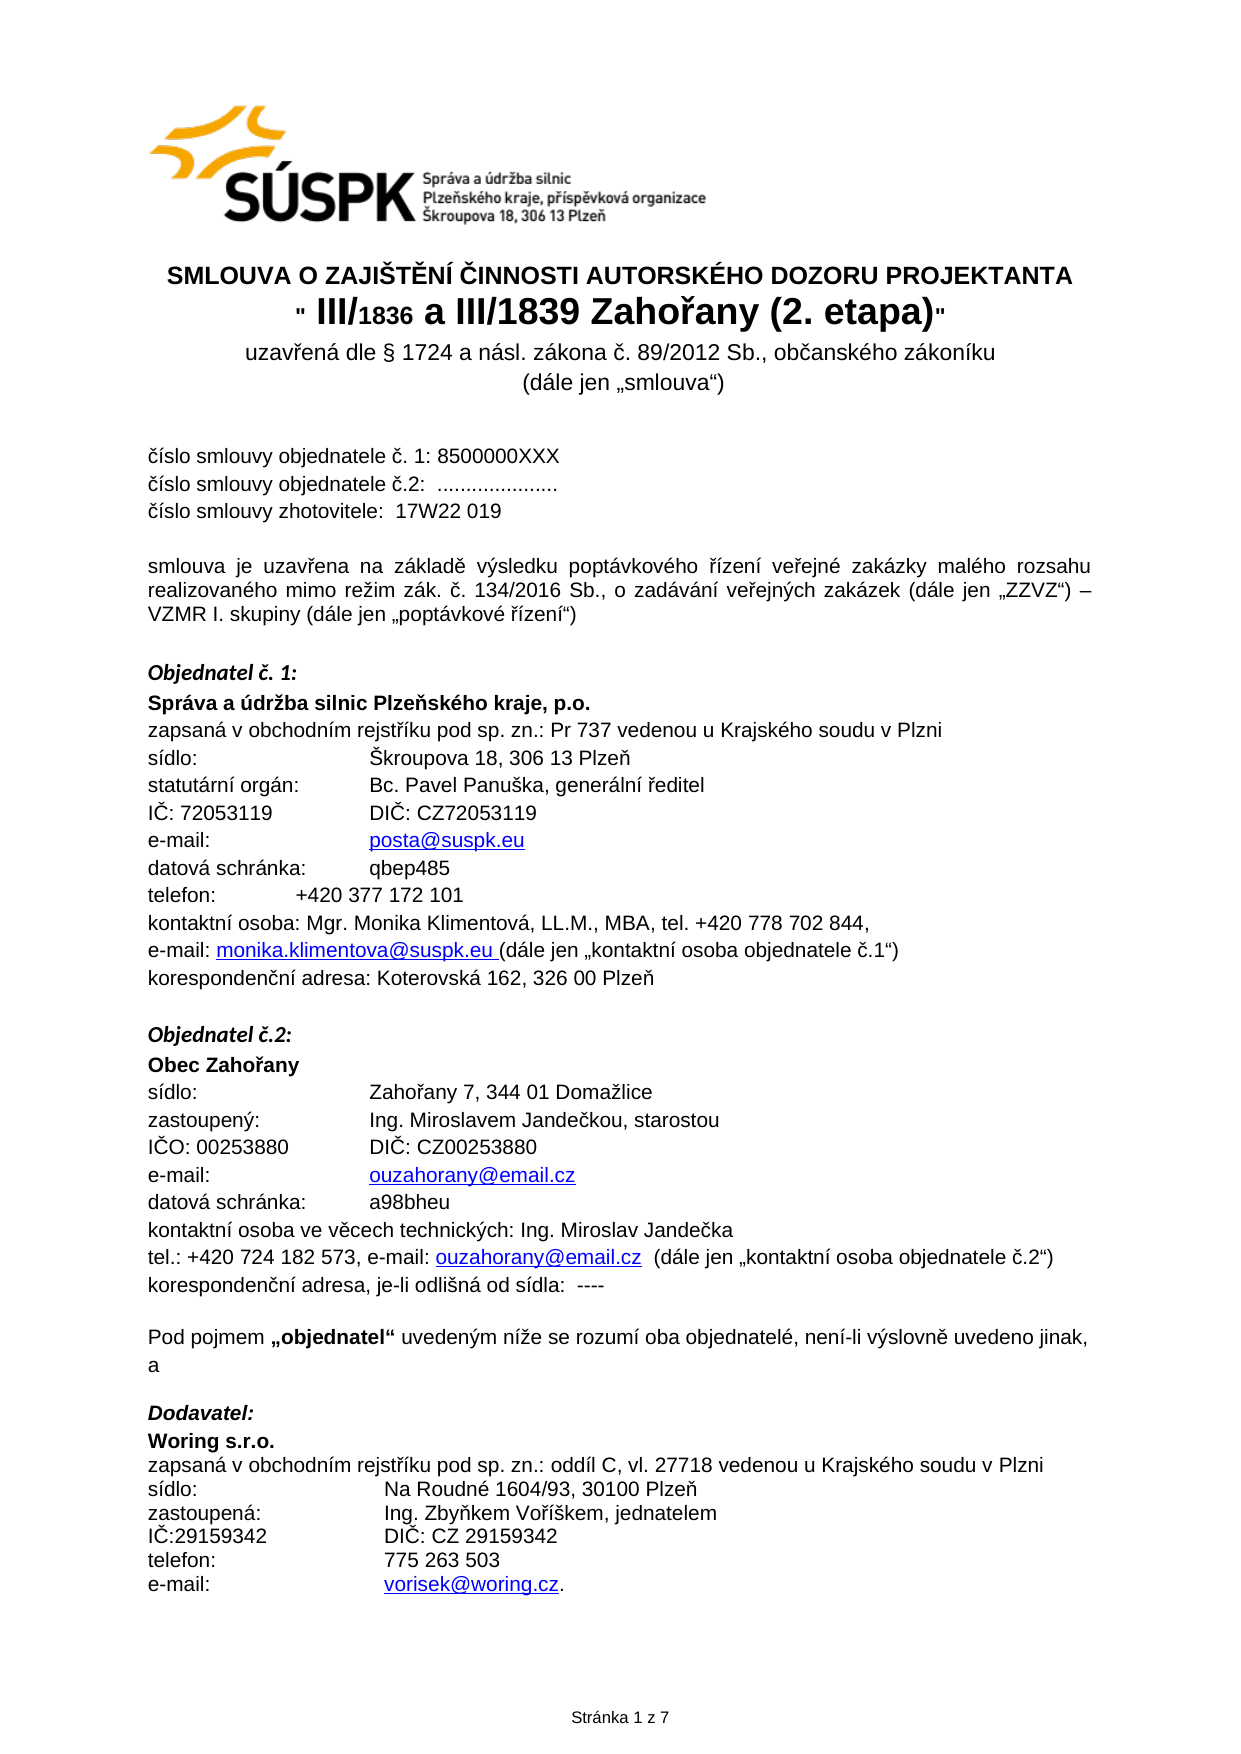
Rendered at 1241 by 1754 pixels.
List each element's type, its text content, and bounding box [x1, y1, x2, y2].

text SMLOUVA O ZAJIŠTĚNÍ ČINNOSTI AUTORSKÉHO DOZORU PROJEKTANTA [148, 261, 1093, 289]
text e-mail: monika.klimentova@suspk.eu (dále jen „kontaktní osoba objednatele č.1“) [148, 938, 1093, 962]
text sídlo: Zahořany 7, 344 01 Domažlice [148, 1080, 1093, 1104]
title uzavřená dle § 1724 a násl. zákona č. 89/2012 Sb., občanského zákoníku [148, 339, 1093, 365]
text zapsaná v obchodním rejstříku pod sp. zn.: Pr 737 vedenou u Krajského soudu v Plzni [148, 718, 1093, 742]
text Pod pojmem „objednatel“ uvedeným níže se rozumí oba objednatelé, není-li výslovně uvedeno jinak, a [148, 1325, 1093, 1377]
text IČ: 72053119 DIČ: CZ72053119 [148, 801, 1093, 824]
text Objednatel č.2: [148, 1021, 1093, 1048]
text e-mail: vorisek@woring.cz. [148, 1572, 1093, 1596]
text Objednatel č. 1: [148, 658, 1093, 686]
text zastoupená: Ing. Zbyňkem Voříškem, jednatelem [148, 1500, 1093, 1524]
text Woring s.r.o. [148, 1428, 1093, 1452]
text kontaktní osoba ve věcech technických: Ing. Miroslav Jandečka [148, 1218, 1093, 1242]
text sídlo: Na Roudné 1604/93, 30100 Plzeň [148, 1476, 1093, 1500]
text datová schránka: qbep485 [148, 856, 1093, 879]
text zapsaná v obchodním rejstříku pod sp. zn.: oddíl C, vl. 27718 vedenou u Krajského soudu v Plzni [148, 1452, 1093, 1476]
text kontaktní osoba: Mgr. Monika Klimentová, LL.M., MBA, tel. +420 778 702 844, [148, 911, 1093, 934]
text zastoupený: Ing. Miroslavem Jandečkou, starostou [148, 1108, 1093, 1132]
title číslo smlouvy objednatele č. 1: 8500000XXX [148, 444, 1093, 468]
text korespondenční adresa, je-li odlišná od sídla: ---- [148, 1273, 1093, 1297]
text Obec Zahořany [148, 1053, 1093, 1077]
text sídlo: Škroupova 18, 306 13 Plzeň [148, 746, 1093, 769]
text Správa a údržba silnic Plzeňského kraje, p.o. [148, 691, 1093, 714]
text datová schránka: a98bheu [148, 1190, 1093, 1214]
text telefon: 775 263 503 [148, 1548, 1093, 1572]
text IČ:29159342 DIČ: CZ 29159342 [148, 1524, 1093, 1548]
text smlouva je uzavřena na základě výsledku poptávkového řízení veřejné zakázky malého rozsahu realizovaného mimo režim zák. č. 134/2016 Sb., o zadávání veřejných zakázek (dále jen „ZZVZ“) – VZMR I. skupiny (dále jen „poptávkové řízení“) [148, 554, 1093, 626]
text tel.: +420 724 182 573, e-mail: ouzahorany@email.cz (dále jen „kontaktní osoba objednatele č.2“) [148, 1245, 1093, 1269]
text statutární orgán: Bc. Pavel Panuška, generální ředitel [148, 773, 1093, 797]
text telefon: +420 377 172 101 [148, 883, 1093, 907]
text korespondenční adresa: Koterovská 162, 326 00 Plzeň [148, 966, 1093, 989]
title číslo smlouvy zhotovitele: 17W22 019 [148, 499, 1093, 523]
text IČO: 00253880 DIČ: CZ00253880 [148, 1135, 1093, 1159]
text e-mail: ouzahorany@email.cz [148, 1163, 1093, 1187]
text e-mail: posta@suspk.eu [148, 828, 1093, 852]
text Dodavatel: [148, 1401, 1093, 1425]
title " III/1836 a III/1839 Zahořany (2. etapa)" [148, 289, 1093, 333]
text (dále jen „smlouva“) [148, 369, 1093, 396]
title číslo smlouvy objednatele č.2: ..................... [148, 472, 1093, 496]
